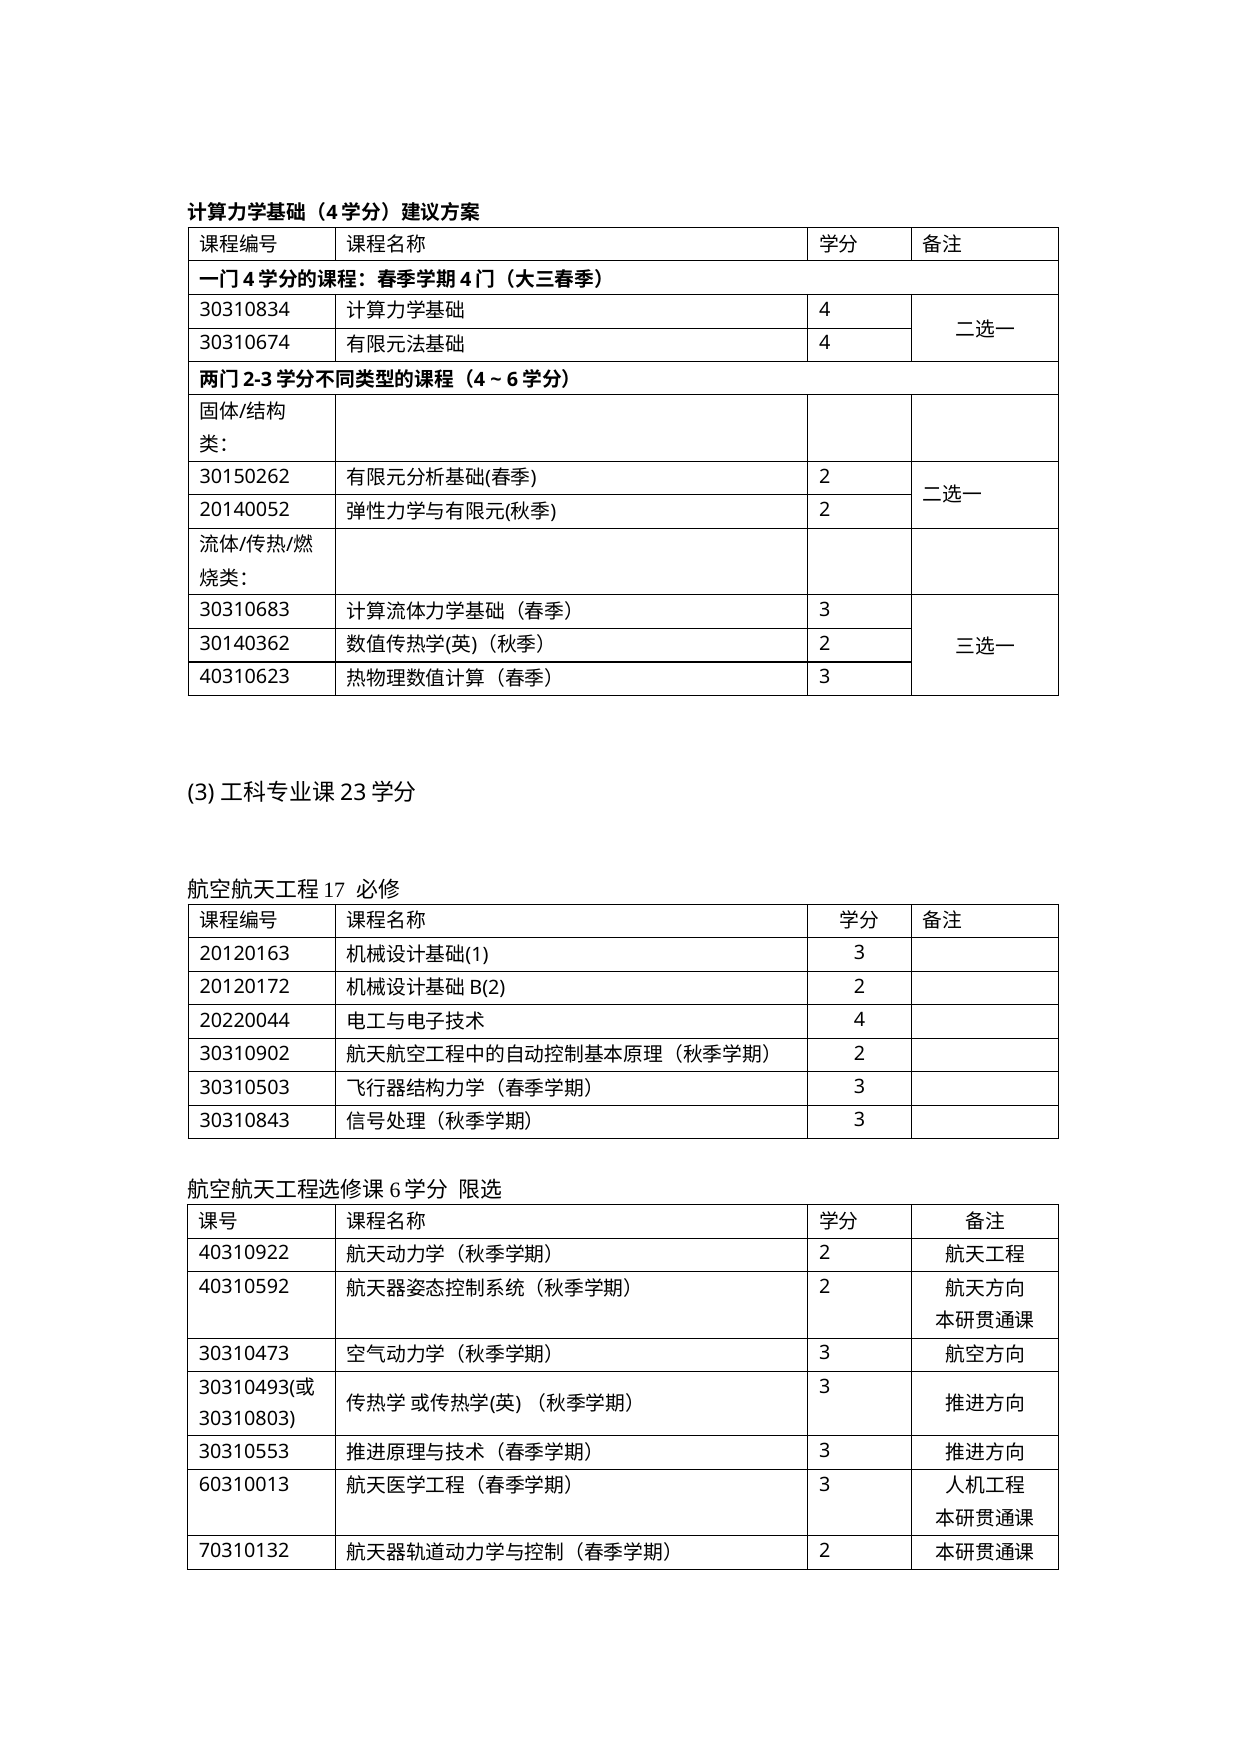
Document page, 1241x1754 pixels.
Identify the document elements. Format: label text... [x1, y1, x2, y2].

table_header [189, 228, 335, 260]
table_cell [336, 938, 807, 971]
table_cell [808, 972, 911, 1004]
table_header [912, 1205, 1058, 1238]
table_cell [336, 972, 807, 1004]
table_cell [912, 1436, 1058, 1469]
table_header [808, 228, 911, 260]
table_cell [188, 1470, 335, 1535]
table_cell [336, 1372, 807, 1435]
text 航空航天工程选修课 6学分 限选 [187, 1172, 1053, 1204]
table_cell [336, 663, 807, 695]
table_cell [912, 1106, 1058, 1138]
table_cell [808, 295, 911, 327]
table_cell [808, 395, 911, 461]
text 航空航天工程17 必修 [187, 871, 1053, 904]
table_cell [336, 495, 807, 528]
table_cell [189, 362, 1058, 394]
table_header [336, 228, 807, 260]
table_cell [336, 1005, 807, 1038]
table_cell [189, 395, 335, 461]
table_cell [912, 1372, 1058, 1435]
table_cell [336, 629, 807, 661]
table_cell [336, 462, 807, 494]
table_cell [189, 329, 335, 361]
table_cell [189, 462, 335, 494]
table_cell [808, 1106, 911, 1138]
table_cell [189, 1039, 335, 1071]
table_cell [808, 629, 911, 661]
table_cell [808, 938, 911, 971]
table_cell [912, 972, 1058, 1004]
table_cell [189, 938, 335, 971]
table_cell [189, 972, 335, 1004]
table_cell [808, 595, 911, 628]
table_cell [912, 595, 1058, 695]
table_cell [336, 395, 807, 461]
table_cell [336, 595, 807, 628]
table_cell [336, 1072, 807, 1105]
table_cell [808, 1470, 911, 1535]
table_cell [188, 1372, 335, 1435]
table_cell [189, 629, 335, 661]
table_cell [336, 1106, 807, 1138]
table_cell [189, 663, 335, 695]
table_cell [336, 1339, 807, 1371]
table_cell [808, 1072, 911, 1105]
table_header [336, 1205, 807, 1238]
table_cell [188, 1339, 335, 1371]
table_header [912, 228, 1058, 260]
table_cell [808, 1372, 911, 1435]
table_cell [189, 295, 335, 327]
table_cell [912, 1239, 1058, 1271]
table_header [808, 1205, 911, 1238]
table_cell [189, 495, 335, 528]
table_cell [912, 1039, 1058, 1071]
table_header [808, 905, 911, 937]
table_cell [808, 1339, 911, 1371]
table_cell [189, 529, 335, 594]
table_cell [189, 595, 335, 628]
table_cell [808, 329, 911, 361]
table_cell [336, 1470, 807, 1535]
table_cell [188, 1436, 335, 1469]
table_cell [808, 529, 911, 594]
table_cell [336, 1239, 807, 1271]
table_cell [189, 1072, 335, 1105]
text 计算力学基础（4学分）建议方案 [187, 194, 1057, 227]
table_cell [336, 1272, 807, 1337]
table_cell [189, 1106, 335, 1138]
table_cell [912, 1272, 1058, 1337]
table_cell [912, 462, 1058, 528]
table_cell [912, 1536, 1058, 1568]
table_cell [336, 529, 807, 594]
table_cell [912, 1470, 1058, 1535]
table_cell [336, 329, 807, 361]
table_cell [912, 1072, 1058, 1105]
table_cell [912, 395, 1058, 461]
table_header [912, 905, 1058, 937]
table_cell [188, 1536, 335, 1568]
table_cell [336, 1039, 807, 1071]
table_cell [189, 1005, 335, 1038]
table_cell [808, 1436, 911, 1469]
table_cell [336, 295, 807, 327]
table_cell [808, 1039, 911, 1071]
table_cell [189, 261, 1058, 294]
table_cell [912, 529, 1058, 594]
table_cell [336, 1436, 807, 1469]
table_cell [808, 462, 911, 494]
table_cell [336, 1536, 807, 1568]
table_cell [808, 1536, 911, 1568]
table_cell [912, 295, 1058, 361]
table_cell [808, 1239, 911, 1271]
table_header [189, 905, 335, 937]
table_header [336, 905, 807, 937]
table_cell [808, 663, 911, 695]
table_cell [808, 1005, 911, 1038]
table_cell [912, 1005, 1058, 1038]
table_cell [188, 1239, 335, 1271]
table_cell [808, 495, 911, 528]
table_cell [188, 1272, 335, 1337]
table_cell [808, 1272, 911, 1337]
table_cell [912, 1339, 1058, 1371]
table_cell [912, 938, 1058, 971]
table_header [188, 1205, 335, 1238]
text (3) 工科专业课 23学分 [187, 757, 1053, 822]
